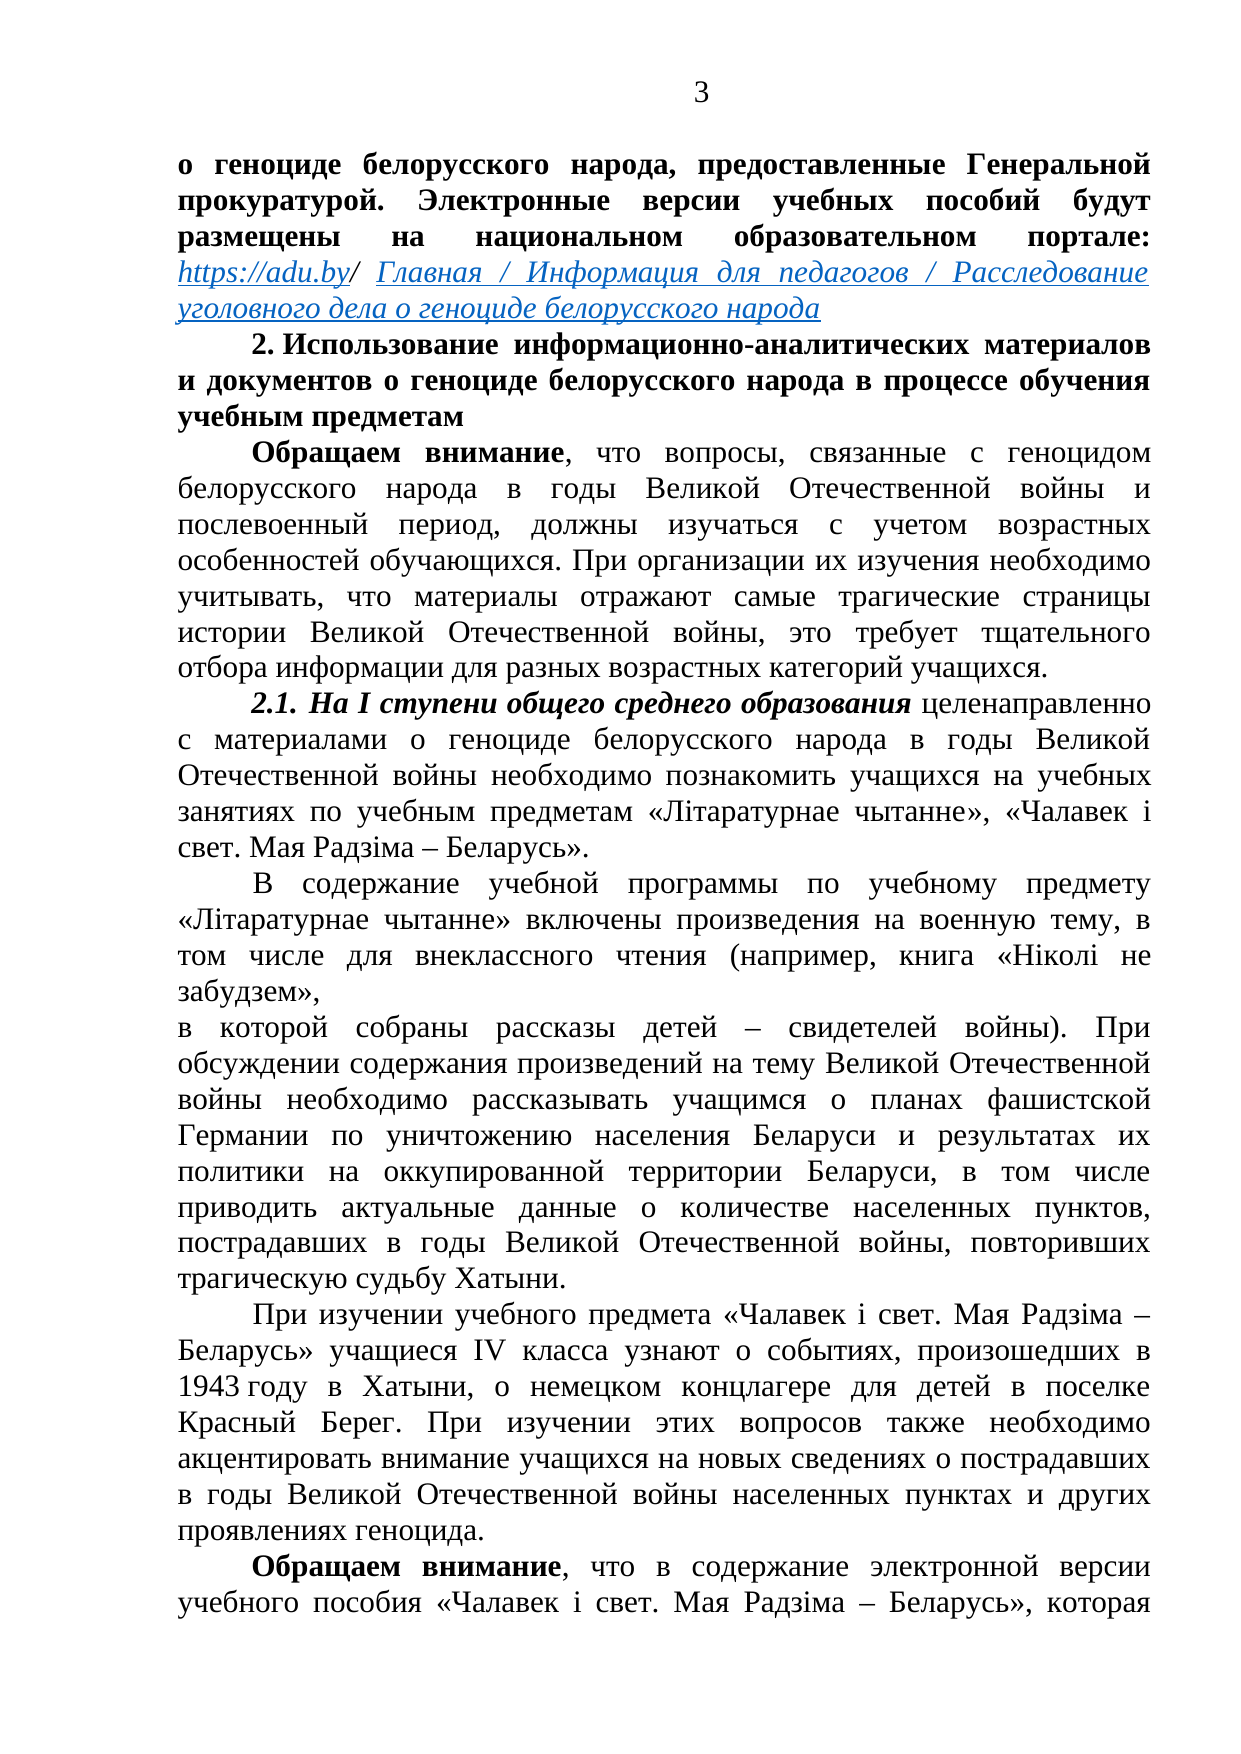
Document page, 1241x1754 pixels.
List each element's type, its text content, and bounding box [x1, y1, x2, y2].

text Обращаем внимание, что вопросы, связанные с геноцидом белорусского народа в годы Великой Отечественной войны и послевоенный период, должны изучаться с учетом возрастных особенностей обучающихся. При организации их изучения необходимо учитывать, что материалы отражают самые трагические страницы истории Великой Отечественной войны, это требует тщательного отбора информации для разных возрастных категорий учащихся. [177, 433, 1152, 685]
text 2.1. На І ступени общего среднего образования целенаправленно с материалами о геноциде белорусского народа в годы Великой Отечественной войны необходимо познакомить учащихся на учебных занятиях по учебным предметам «Літаратурнае чытанне», «Чалавек і свет. Мая Радзіма – Беларусь». [177, 685, 1152, 864]
text В содержание учебной программы по учебному предмету «Літаратурнае чытанне» включены произведения на военную тему, в том числе для внеклассного чтения (например, книга «Ніколі не забудзем», в которой собраны рассказы детей – свидетелей войны). При обсуждении содержания произведений на тему Великой Отечественной войны необходимо рассказывать учащимся о планах фашистской Германии по уничтожению населения Беларуси и результатах их политики на оккупированной территории Беларуси, в том числе приводить актуальные данные о количестве населенных пунктов, пострадавших в годы Великой Отечественной войны, повторивших трагическую судьбу Хатыни. [177, 864, 1152, 1296]
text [177, 1547, 1152, 1619]
text При изучении учебного предмета «Чалавек і свет. Мая Радзіма – Беларусь» учащиеся IV класса узнают о событиях, произошедших в 1943 году в Хатыни, о немецком концлагере для детей в поселке Красный Берег. При изучении этих вопросов также необходимо акцентировать внимание учащихся на новых сведениях о пострадавших в годы Великой Отечественной войны населенных пунктах и других проявлениях геноцида. [177, 1296, 1152, 1547]
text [177, 146, 1152, 325]
text 2. Использование информационно-аналитических материалов и документов о геноциде белорусского народа в процессе обучения учебным предметам [177, 325, 1152, 433]
